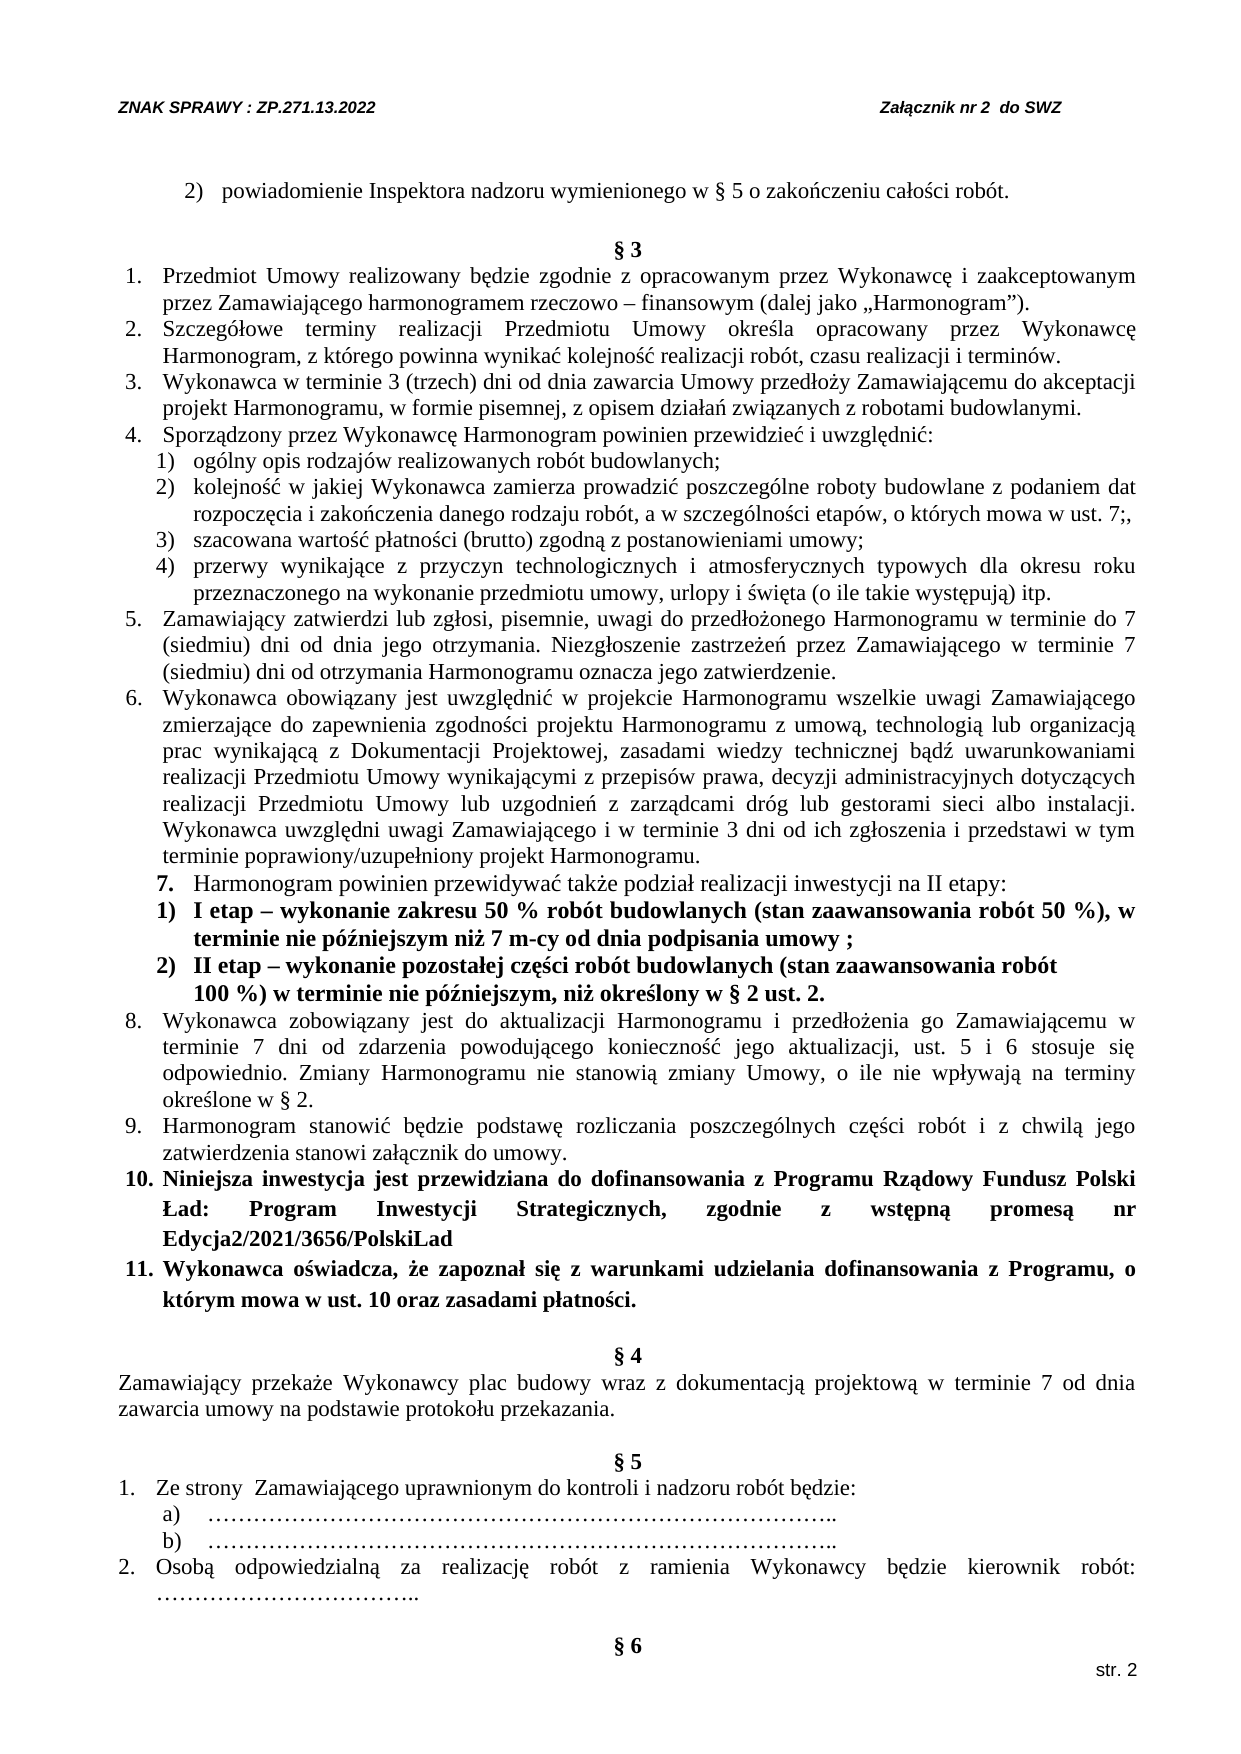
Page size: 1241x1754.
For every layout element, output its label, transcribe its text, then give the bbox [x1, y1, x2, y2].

list Wykonawca zobowiązany jest do aktualizacji Harmonogramu i przedłożenia go Zamawiającemu w terminie 7 dni od zdarzenia powodującego konieczność jego aktualizacji, ust. 5 i 6 stosuje się odpowiednio. Zmiany Harmonogramu nie stanowią zmiany Umowy, o ile nie wpływają na terminy określone w § 2. [125, 1007, 1137, 1112]
list szacowana wartość płatności (brutto) zgodną z postanowieniami umowy; [156, 526, 1137, 552]
list Wykonawca obowiązany jest uwzględnić w projekcie Harmonogramu wszelkie uwagi Zamawiającego zmierzające do zapewnienia zgodności projektu Harmonogramu z umową, technologią lub organizacją prac wynikającą z Dokumentacji Projektowej, zasadami wiedzy technicznej bądź uwarunkowaniami realizacji Przedmiotu Umowy wynikającymi z przepisów prawa, decyzji administracyjnych dotyczących realizacji Przedmiotu Umowy lub uzgodnień z zarządcami dróg lub gestorami sieci albo instalacji. Wykonawca uwzględni uwagi Zamawiającego i w terminie 3 dni od ich zgłoszenia i przedstawi w tym terminie poprawiony/uzupełniony projekt Harmonogramu. [125, 684, 1137, 869]
list II etap – wykonanie pozostałej części robót budowlanych (stan zaawansowania robót 100 %) w terminie nie późniejszym, niż określony w § 2 ust. 2. [156, 952, 1137, 1007]
list Ze strony Zamawiającego uprawnionym do kontroli i nadzoru robót będzie: [118, 1474, 1137, 1500]
list I etap – wykonanie zakresu 50 % robót budowlanych (stan zaawansowania robót 50 %), w terminie nie późniejszym niż 7 m-cy od dnia podpisania umowy ; [156, 896, 1137, 952]
list powiadomienie Inspektora nadzoru wymienionego w § 5 o zakończeniu całości robót. [184, 177, 1137, 204]
list ……………………………………………………………………….. [162, 1500, 1137, 1527]
list ……………………………………………………………………….. [162, 1527, 1137, 1553]
text § 3 [118, 236, 1137, 263]
list Niniejsza inwestycja jest przewidziana do dofinansowania z Programu Rządowy Fundusz Polski Ład: Program Inwestycji Strategicznych, zgodnie z wstępną promesą nr Edycja2/2021/3656/PolskiLad [125, 1165, 1137, 1252]
text § 6 [118, 1632, 1137, 1658]
list Wykonawca oświadcza, że zapoznał się z warunkami udzielania dofinansowania z Programu, o którym mowa w ust. 10 oraz zasadami płatności. [125, 1256, 1137, 1312]
list Szczegółowe terminy realizacji Przedmiotu Umowy określa opracowany przez Wykonawcę Harmonogram, z którego powinna wynikać kolejność realizacji robót, czasu realizacji i terminów. [125, 315, 1137, 368]
list Przedmiot Umowy realizowany będzie zgodnie z opracowanym przez Wykonawcę i zaakceptowanym przez Zamawiającego harmonogramem rzeczowo – finansowym (dalej jako „Harmonogram”). [125, 263, 1137, 315]
text Zamawiający przekaże Wykonawcy plac budowy wraz z dokumentacją projektową w terminie 7 od dnia zawarcia umowy na podstawie protokołu przekazania. [118, 1369, 1137, 1421]
list ogólny opis rodzajów realizowanych robót budowlanych; [156, 447, 1137, 473]
list kolejność w jakiej Wykonawca zamierza prowadzić poszczególne roboty budowlane z podaniem dat rozpoczęcia i zakończenia danego rodzaju robót, a w szczególności etapów, o których mowa w ust. 7;, [156, 473, 1137, 526]
list Osobą odpowiedzialną za realizację robót z ramienia Wykonawcy będzie kierownik robót: …………………………….. [118, 1553, 1137, 1606]
list Zamawiający zatwierdzi lub zgłosi, pisemnie, uwagi do przedłożonego Harmonogramu w terminie do 7 (siedmiu) dni od dnia jego otrzymania. Niezgłoszenie zastrzeżeń przez Zamawiającego w terminie 7 (siedmiu) dni od otrzymania Harmonogramu oznacza jego zatwierdzenie. [125, 605, 1137, 684]
text § 5 [118, 1448, 1137, 1474]
list Wykonawca w terminie 3 (trzech) dni od dnia zawarcia Umowy przedłoży Zamawiającemu do akceptacji projekt Harmonogramu, w formie pisemnej, z opisem działań związanych z robotami budowlanymi. [125, 368, 1137, 421]
list Harmonogram stanowić będzie podstawę rozliczania poszczególnych części robót i z chwilą jego zatwierdzenia stanowi załącznik do umowy. [125, 1112, 1137, 1165]
text § 4 [118, 1342, 1137, 1369]
list Sporządzony przez Wykonawcę Harmonogram powinien przewidzieć i uwzględnić: [125, 421, 1137, 447]
list Harmonogram powinien przewidywać także podział realizacji inwestycji na II etapy: [156, 869, 1116, 896]
list przerwy wynikające z przyczyn technologicznych i atmosferycznych typowych dla okresu roku przeznaczonego na wykonanie przedmiotu umowy, urlopy i święta (o ile takie występują) itp. [156, 552, 1137, 605]
